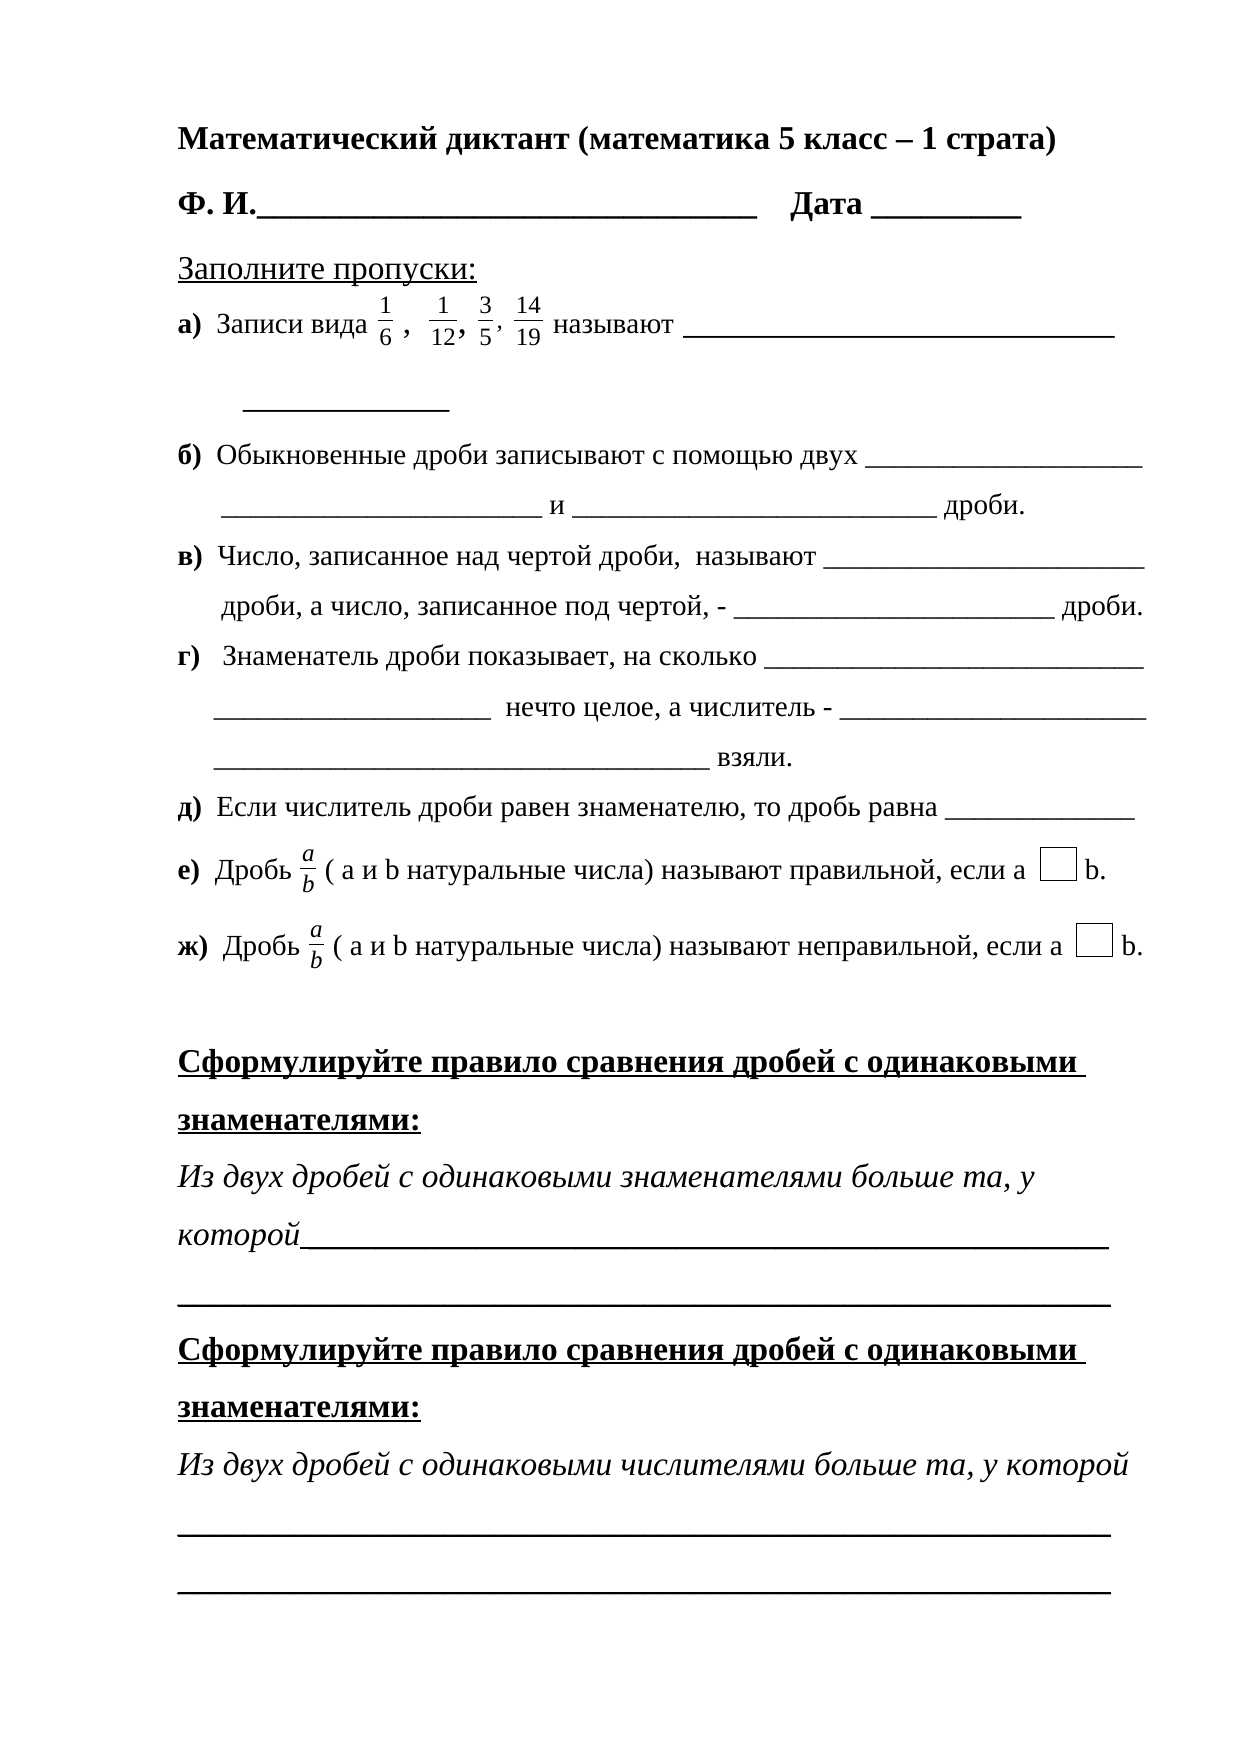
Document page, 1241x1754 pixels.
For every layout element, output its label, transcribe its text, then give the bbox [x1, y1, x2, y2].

text в) Число, записанное над чертой дроби, называют ______________________ [177, 538, 1152, 571]
text Из двух дробей с одинаковыми знаменателями больше та, у которой ________________________________________________ [177, 1156, 1152, 1252]
text Сформулируйте правило сравнения дробей с одинаковыми знаменателями: [177, 1041, 1152, 1137]
text ___________________ нечто целое, а числитель - _____________________ [177, 689, 1152, 722]
text д) Если числитель дроби равен знаменателю, то дробь равна _____________ [177, 789, 1152, 823]
text ______________________ и _________________________ дроби. [177, 487, 1152, 521]
text г) Знаменатель дроби показывает, на сколько __________________________ [177, 638, 1152, 672]
text __________________________________ взяли. [177, 739, 1152, 773]
text ________________________________________________________ [177, 1271, 1152, 1310]
text дроби, а число, записанное под чертой, - ______________________ дроби. [177, 588, 1152, 622]
text е) Дробь ( а и b натуральные числа) называют правильной, если а b. [177, 840, 1152, 899]
text Заполните пропуски: [177, 248, 1152, 286]
text Сформулируйте правило сравнения дробей с одинаковыми знаменателями: [177, 1329, 1152, 1425]
text ________________________________________________________ [177, 1559, 1152, 1597]
text ___________ [177, 372, 1152, 416]
text б) Обыкновенные дроби записывают с помощью двух ___________________ [177, 437, 1152, 471]
text ж) Дробь ( а и b натуральные числа) называют неправильной, если а b. [177, 915, 1152, 974]
text а) Записи вида , , называют _______________________ [177, 292, 1152, 351]
text Ф. И.______________________________ Дата _________ [177, 183, 1152, 221]
text Математический диктант (математика 5 класс – 1 страта) [177, 118, 1152, 156]
text Из двух дробей с одинаковыми числителями больше та, у которой ________________________________________________________ [177, 1444, 1152, 1540]
